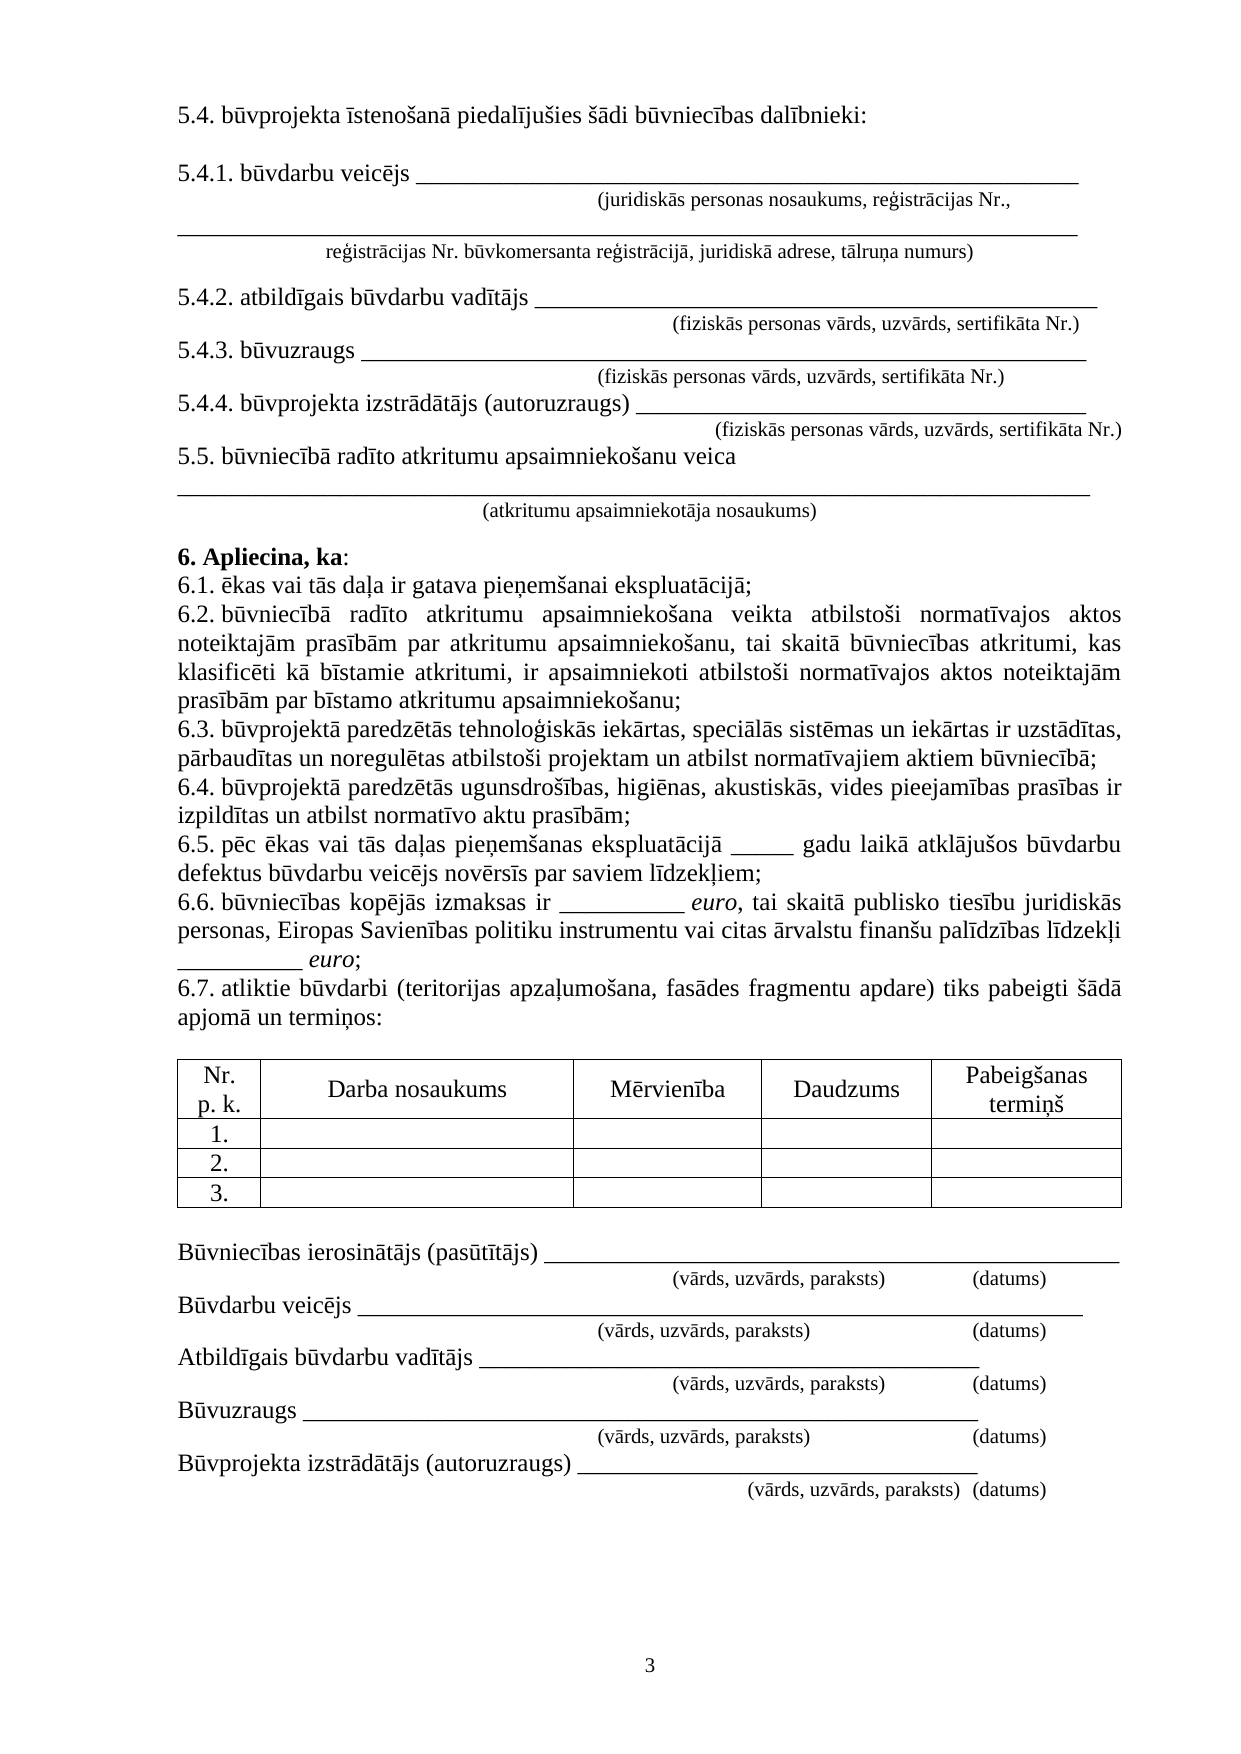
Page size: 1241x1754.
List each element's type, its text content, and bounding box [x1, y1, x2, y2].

text 6.5. pēc ēkas vai tās daļas pieņemšanas ekspluatācijā _____ gadu laikā atklājušos būvdarbu defektus būvdarbu veicējs novērsīs par saviem līdzekļiem; [177, 829, 1122, 887]
table_cell 2. [178, 1149, 260, 1177]
text (fiziskās personas vārds, uzvārds, sertifikāta Nr.) [177, 417, 1122, 441]
text (vārds, uzvārds, paraksts) (datums) [177, 1424, 1122, 1448]
text (vārds, uzvārds, paraksts) (datums) [177, 1266, 1122, 1290]
table_cell [932, 1149, 1121, 1177]
text (vārds, uzvārds, paraksts) (datums) [177, 1371, 1122, 1395]
text 6. Apliecina, ka: [177, 542, 1122, 570]
table_cell [762, 1149, 931, 1177]
text 5.4. būvprojekta īstenošanā piedalījušies šādi būvniecības dalībnieki: [177, 100, 1122, 129]
text 5.5. būvniecībā radīto atkritumu apsaimniekošanu veica [177, 441, 1122, 470]
text 6.2. būvniecībā radīto atkritumu apsaimniekošana veikta atbilstoši normatīvajos aktos noteiktajām prasībām par atkritumu apsaimniekošanu, tai skaitā būvniecības atkritumi, kas klasificēti kā bīstamie atkritumi, ir apsaimniekoti atbilstoši normatīvajos aktos noteiktajām prasībām par bīstamo atkritumu apsaimniekošanu; [177, 599, 1122, 714]
table_header Nr. p. k. [178, 1060, 260, 1118]
table_cell [932, 1178, 1121, 1207]
table_cell [574, 1119, 761, 1147]
table_header Darba nosaukums [261, 1060, 573, 1118]
table_cell [762, 1178, 931, 1207]
text 6.1. ēkas vai tās daļa ir gatava pieņemšanai ekspluatācijā; [177, 570, 1122, 599]
text 6.3. būvprojektā paredzētās tehnoloģiskās iekārtas, speciālās sistēmas un iekārtas ir uzstādītas, pārbaudītas un noregulētas atbilstoši projektam un atbilst normatīvajiem aktiem būvniecībā; [177, 714, 1122, 772]
table_cell [261, 1119, 573, 1147]
text 6.6. būvniecības kopējās izmaksas ir __________ euro, tai skaitā publisko tiesību juridiskās personas, Eiropas Savienības politiku instrumentu vai citas ārvalstu finanšu palīdzības līdzekļi __________ euro; [177, 887, 1122, 973]
table_cell [574, 1149, 761, 1177]
text _________________________________________________________________________ [177, 470, 1122, 498]
text 6.7. atliktie būvdarbi (teritorijas apzaļumošana, fasādes fragmentu apdare) tiks pabeigti šādā apjomā un termiņos: [177, 973, 1122, 1030]
table_cell [932, 1119, 1121, 1147]
text Būvuzraugs ______________________________________________________ [177, 1395, 1122, 1424]
text Būvniecības ierosinātājs (pasūtītājs) ______________________________________________ [177, 1237, 1122, 1266]
text Būvdarbu veicējs __________________________________________________________ [177, 1290, 1122, 1318]
text (juridiskās personas nosaukums, reģistrācijas Nr., [177, 186, 1122, 211]
table_cell [574, 1178, 761, 1207]
text (vārds, uzvārds, paraksts) (datums) [177, 1318, 1122, 1342]
text reģistrācijas Nr. būvkomersanta reģistrācijā, juridiskā adrese, tālruņa numurs) [177, 239, 1122, 263]
table_cell [762, 1119, 931, 1147]
text 5.4.3. būvuzraugs __________________________________________________________ [177, 335, 1122, 364]
table_cell 3. [178, 1178, 260, 1207]
table_cell [261, 1178, 573, 1207]
text Būvprojekta izstrādātājs (autoruzraugs) ________________________________ [177, 1448, 1122, 1477]
text 6.4. būvprojektā paredzētās ugunsdrošības, higiēnas, akustiskās, vides pieejamības prasības ir izpildītas un atbilst normatīvo aktu prasībām; [177, 772, 1122, 829]
table_header Daudzums [762, 1060, 931, 1118]
text 5.4.1. būvdarbu veicējs _____________________________________________________ [177, 158, 1122, 186]
text (atkritumu apsaimniekotāja nosaukums) [177, 498, 1122, 522]
text (vārds, uzvārds, paraksts) (datums) [177, 1477, 1122, 1501]
table_header Pabeigšanas termiņš [932, 1060, 1121, 1118]
text ________________________________________________________________________ [177, 211, 1122, 239]
text 5.4.4. būvprojekta izstrādātājs (autoruzraugs) ____________________________________ [177, 388, 1122, 417]
text Atbildīgais būvdarbu vadītājs ________________________________________ [177, 1342, 1122, 1371]
text (fiziskās personas vārds, uzvārds, sertifikāta Nr.) [177, 364, 1122, 388]
table_cell [261, 1149, 573, 1177]
table_cell 1. [178, 1119, 260, 1147]
text (fiziskās personas vārds, uzvārds, sertifikāta Nr.) [177, 311, 1122, 335]
text 5.4.2. atbildīgais būvdarbu vadītājs _____________________________________________ [177, 282, 1122, 311]
table_header Mērvienība [574, 1060, 761, 1118]
